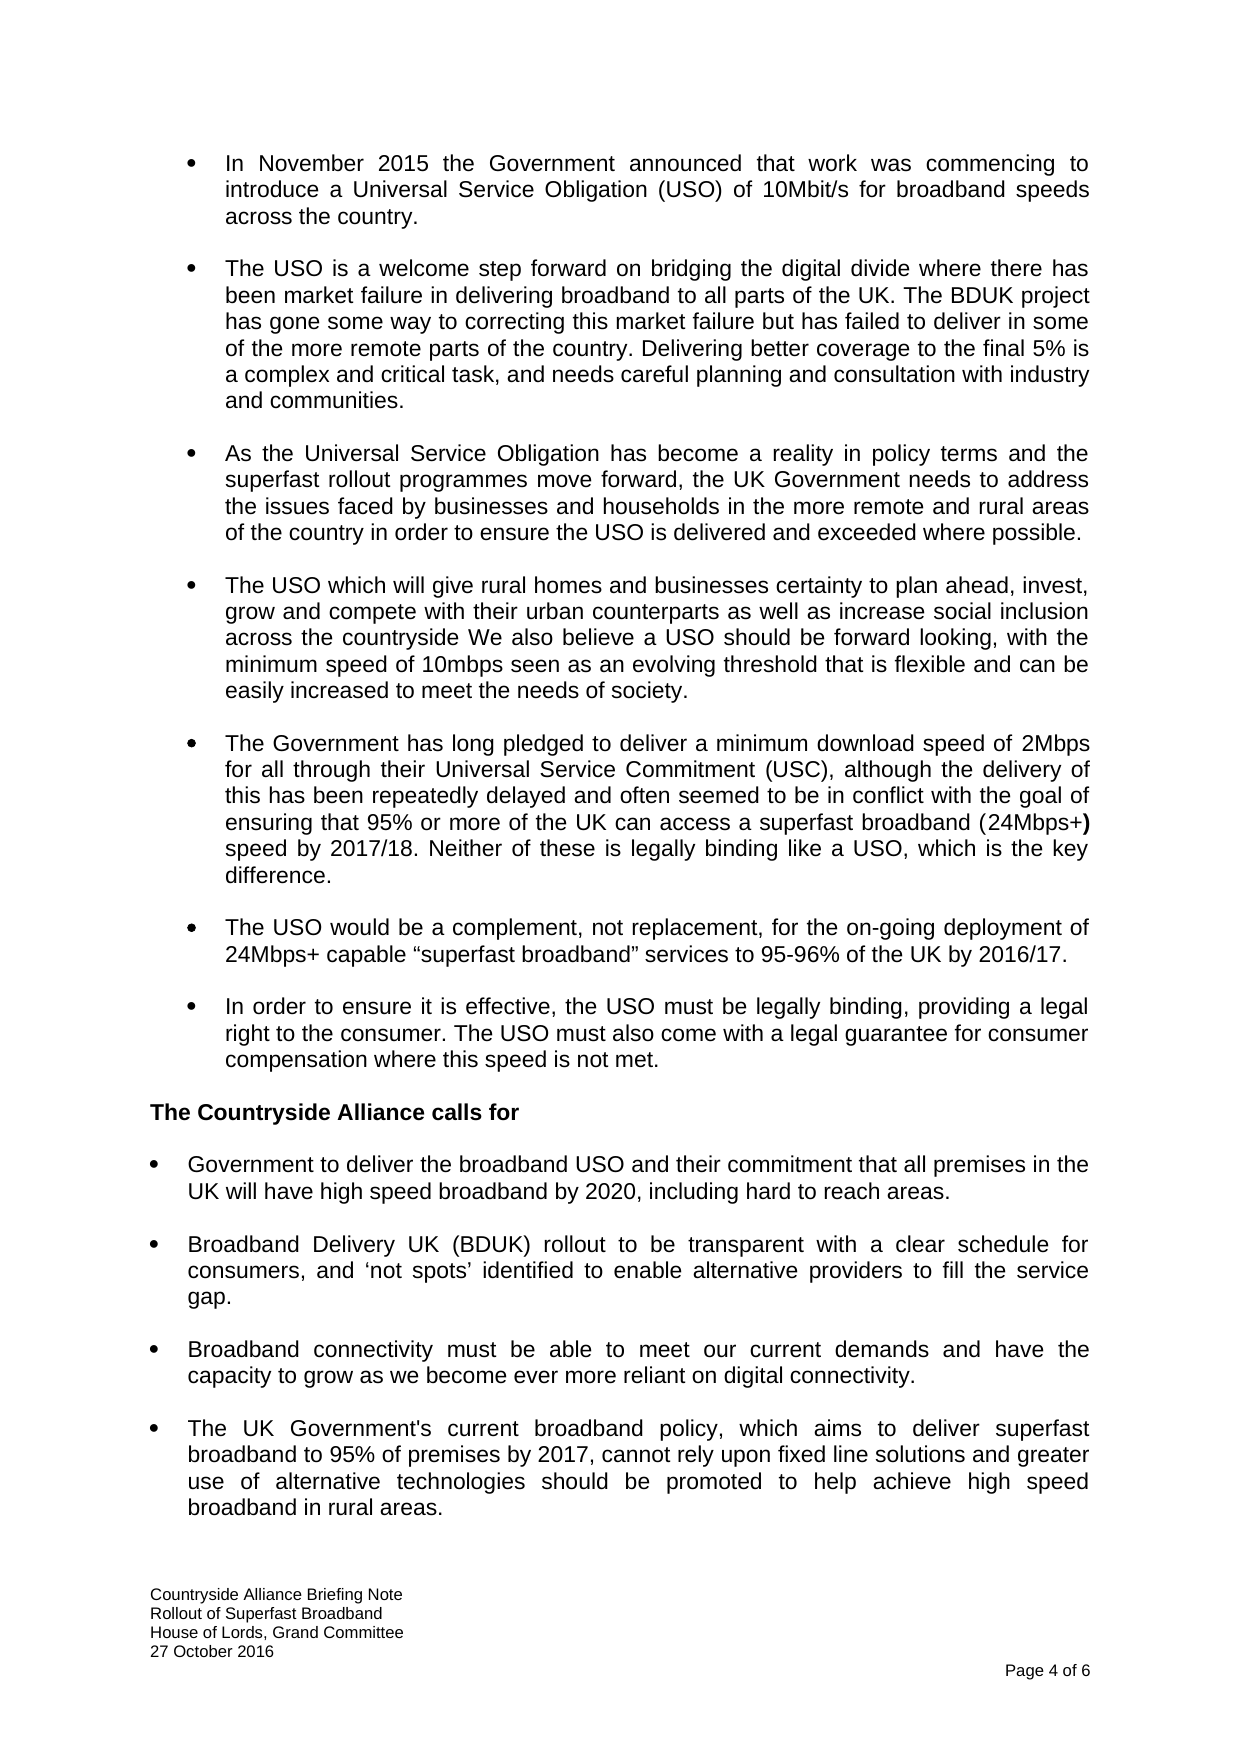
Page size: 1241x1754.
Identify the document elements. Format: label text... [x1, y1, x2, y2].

list The USO is a welcome step forward on bridging the digital divide where there has been market failure in delivering broadband to all parts of the UK. The BDUK project has gone some way to correcting this market failure but has failed to deliver in some of the more remote parts of the country. Delivering better coverage to the final 5% is a complex and critical task, and needs careful planning and consultation with industry and communities. [187, 255, 1090, 413]
list The Government has long pledged to deliver a minimum download speed of 2Mbps for all through their Universal Service Commitment (USC), although the delivery of this has been repeatedly delayed and often seemed to be in conflict with the goal of ensuring that 95% or more of the UK can access a superfast broadband (24Mbps+) speed by 2017/18. Neither of these is legally binding like a USO, which is the key difference. [187, 730, 1090, 888]
list Broadband Delivery UK (BDUK) rollout to be transparent with a clear schedule for consumers, and ‘not spots’ identified to enable alternative providers to fill the service gap. [150, 1231, 1090, 1309]
list The USO which will give rural homes and businesses certainty to plan ahead, invest, grow and compete with their urban counterparts as well as increase social inclusion across the countryside We also believe a USO should be forward looking, with the minimum speed of 10mbps seen as an evolving threshold that is flexible and can be easily increased to meet the needs of society. [187, 572, 1090, 703]
list In order to ensure it is effective, the USO must be legally binding, providing a legal right to the consumer. The USO must also come with a legal guarantee for consumer compensation where this speed is not met. [187, 993, 1090, 1072]
list Broadband connectivity must be able to meet our current demands and have the capacity to grow as we become ever more reliant on digital connectivity. [150, 1336, 1090, 1389]
list As the Universal Service Obligation has become a reality in policy terms and the superfast rollout programmes move forward, the UK Government needs to address the issues faced by businesses and households in the more remote and rural areas of the country in order to ensure the USO is delivered and exceeded where possible. [187, 440, 1090, 545]
list Government to deliver the broadband USO and their commitment that all premises in the UK will have high speed broadband by 2020, including hard to reach areas. [150, 1151, 1090, 1204]
list In November 2015 the Government announced that work was commencing to introduce a Universal Service Obligation (USO) of 10Mbit/s for broadband speeds across the country. [187, 150, 1090, 229]
list The UK Government's current broadband policy, which aims to deliver superfast broadband to 95% of premises by 2017, cannot rely upon fixed line solutions and greater use of alternative technologies should be promoted to help achieve high speed broadband in rural areas. [150, 1415, 1090, 1520]
text The Countryside Alliance calls for [150, 1099, 1090, 1125]
list The USO would be a complement, not replacement, for the on-going deployment of 24Mbps+ capable “superfast broadband” services to 95-96% of the UK by 2016/17. [187, 914, 1090, 967]
